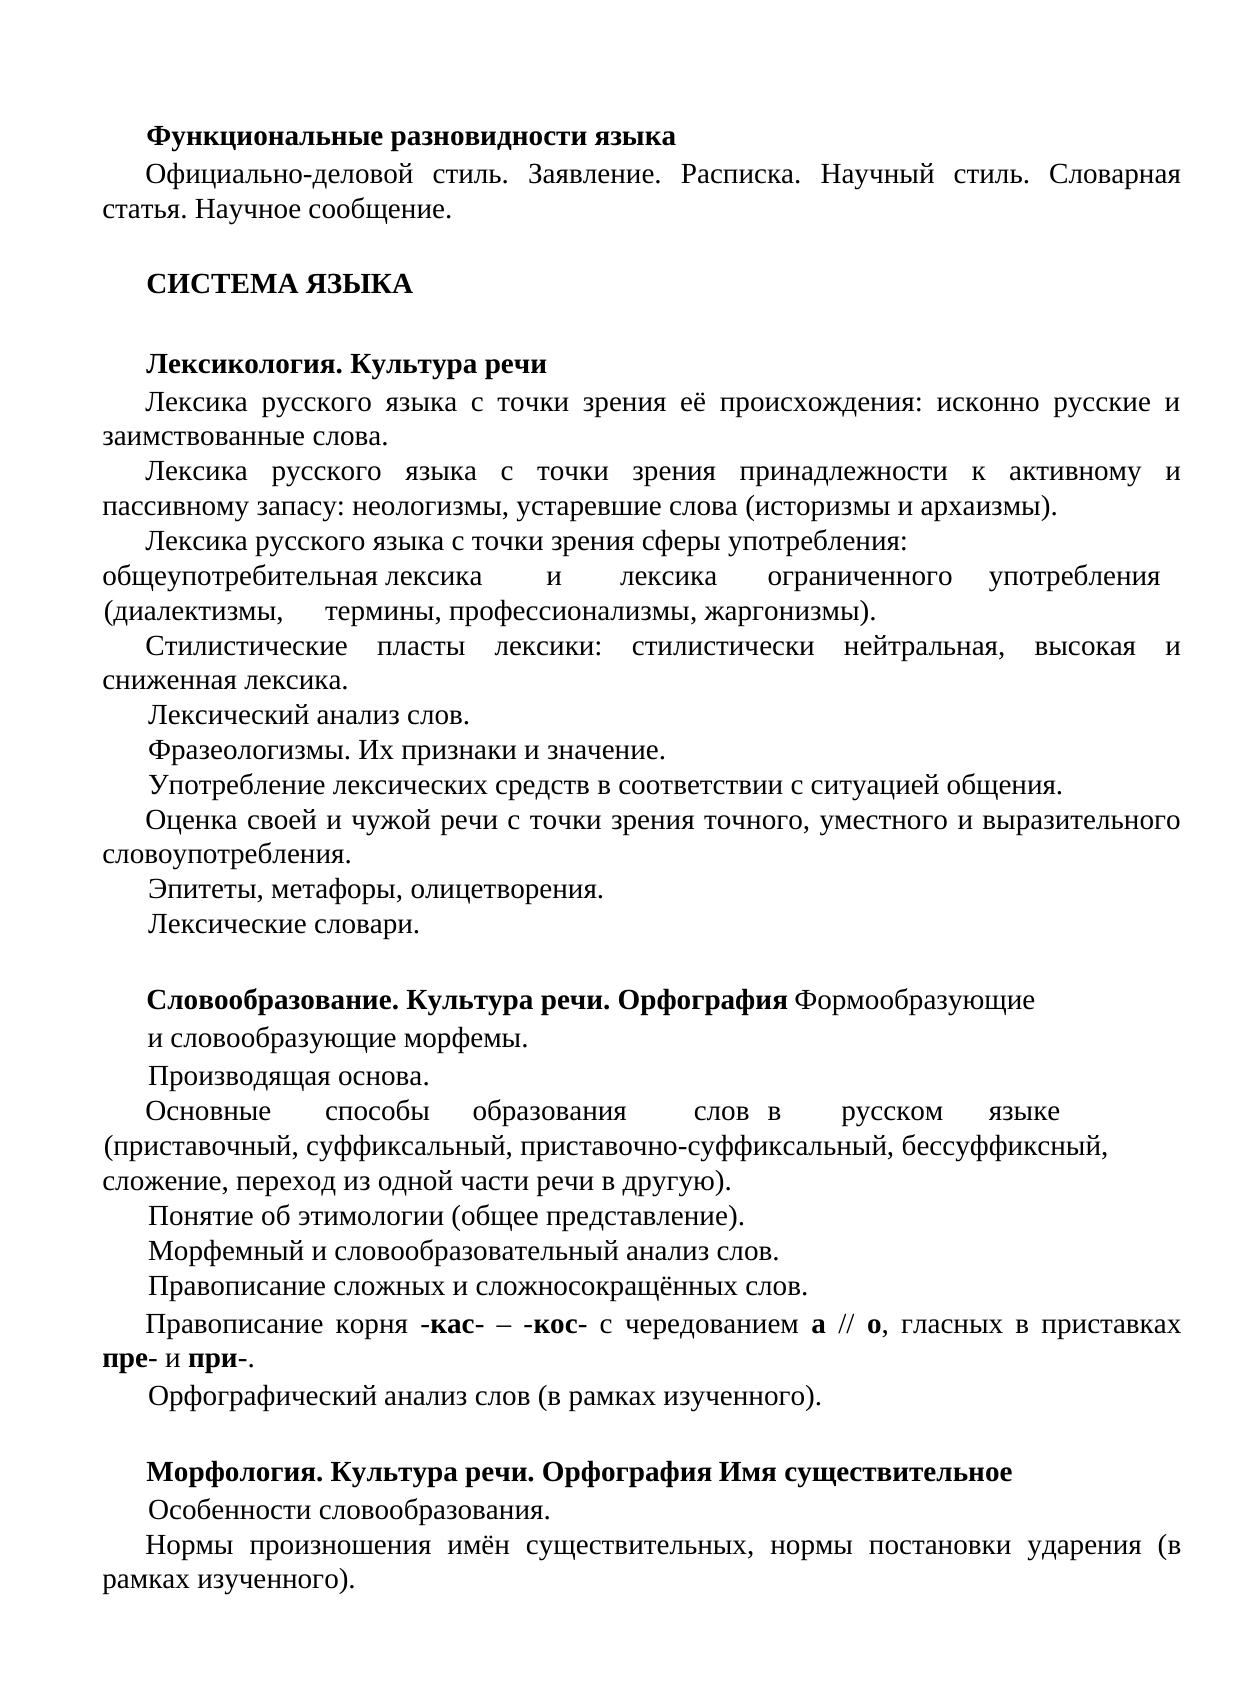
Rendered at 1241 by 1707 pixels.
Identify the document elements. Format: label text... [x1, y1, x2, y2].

text Лексические словари. [148, 907, 1182, 940]
text Особенности словообразования. [148, 1492, 1182, 1526]
text Лексика русского языка с точки зрения сферы употребления: общеупотребительная лексика и лексика ограниченного употребления (диалектизмы, термины, профессионализмы, жарго­низмы). [102, 523, 1183, 626]
text Словообразование. Культура речи. Орфография Формообразующие и словообразующие морфемы. [146, 982, 1037, 1053]
text Основные способы образования слов в русском языке (приставочный, суффиксальный, приставочно-суффиксальный, бессуффиксный, сложение, переход из одной части речи в другую). [102, 1093, 1183, 1196]
text Правописание корня -кас- – -кос- с чередованием а // о, гласных в приставках пре- и при-. [102, 1306, 1182, 1374]
text Лексика русского языка с точки зрения принадлежности к активному и пассивному запасу: неологизмы, устаревшие слова (историзмы и архаизмы). [102, 453, 1182, 522]
text Производящая основа. [148, 1058, 1182, 1092]
text Употребление лексических средств в соответствии с ситуацией общения. [148, 767, 1182, 801]
text Официально-деловой стиль. Заявление. Расписка. Научный стиль. Словарная статья. Научное сообщение. [102, 157, 1182, 224]
text Морфемный и словообразовательный анализ слов. [148, 1233, 1182, 1266]
subtitle Функциональные разновидности языка [146, 118, 1182, 152]
text Стилистические пласты лексики: стилистически нейтральная, высокая и сниженная лексика. [102, 628, 1182, 696]
text Правописание сложных и сложносокращённых слов. [148, 1268, 1182, 1301]
subtitle Лексикология. Культура речи [146, 346, 1182, 379]
text Фразеологизмы. Их признаки и значение. [148, 732, 1182, 766]
text Лексика русского языка с точки зрения её происхождения: исконно русские и заимствованные слова. [102, 384, 1182, 452]
text Эпитеты, метафоры, олицетворения. [148, 872, 1182, 905]
text Понятие об этимологии (общее представление). [148, 1198, 1182, 1231]
subtitle Морфология. Культура речи. Орфография Имя существительное [146, 1454, 1182, 1487]
text Орфографический анализ слов (в рамках изученного). [148, 1378, 1182, 1412]
text Лексический анализ слов. [148, 697, 1182, 731]
text СИСТЕМА ЯЗЫКА [146, 267, 1182, 300]
text Нормы произношения имён существительных, нормы постановки ударения (в рамках изученного). [102, 1527, 1182, 1595]
text Оценка своей и чужой речи с точки зрения точного, уместного и выразительного словоупотребления. [102, 802, 1182, 870]
